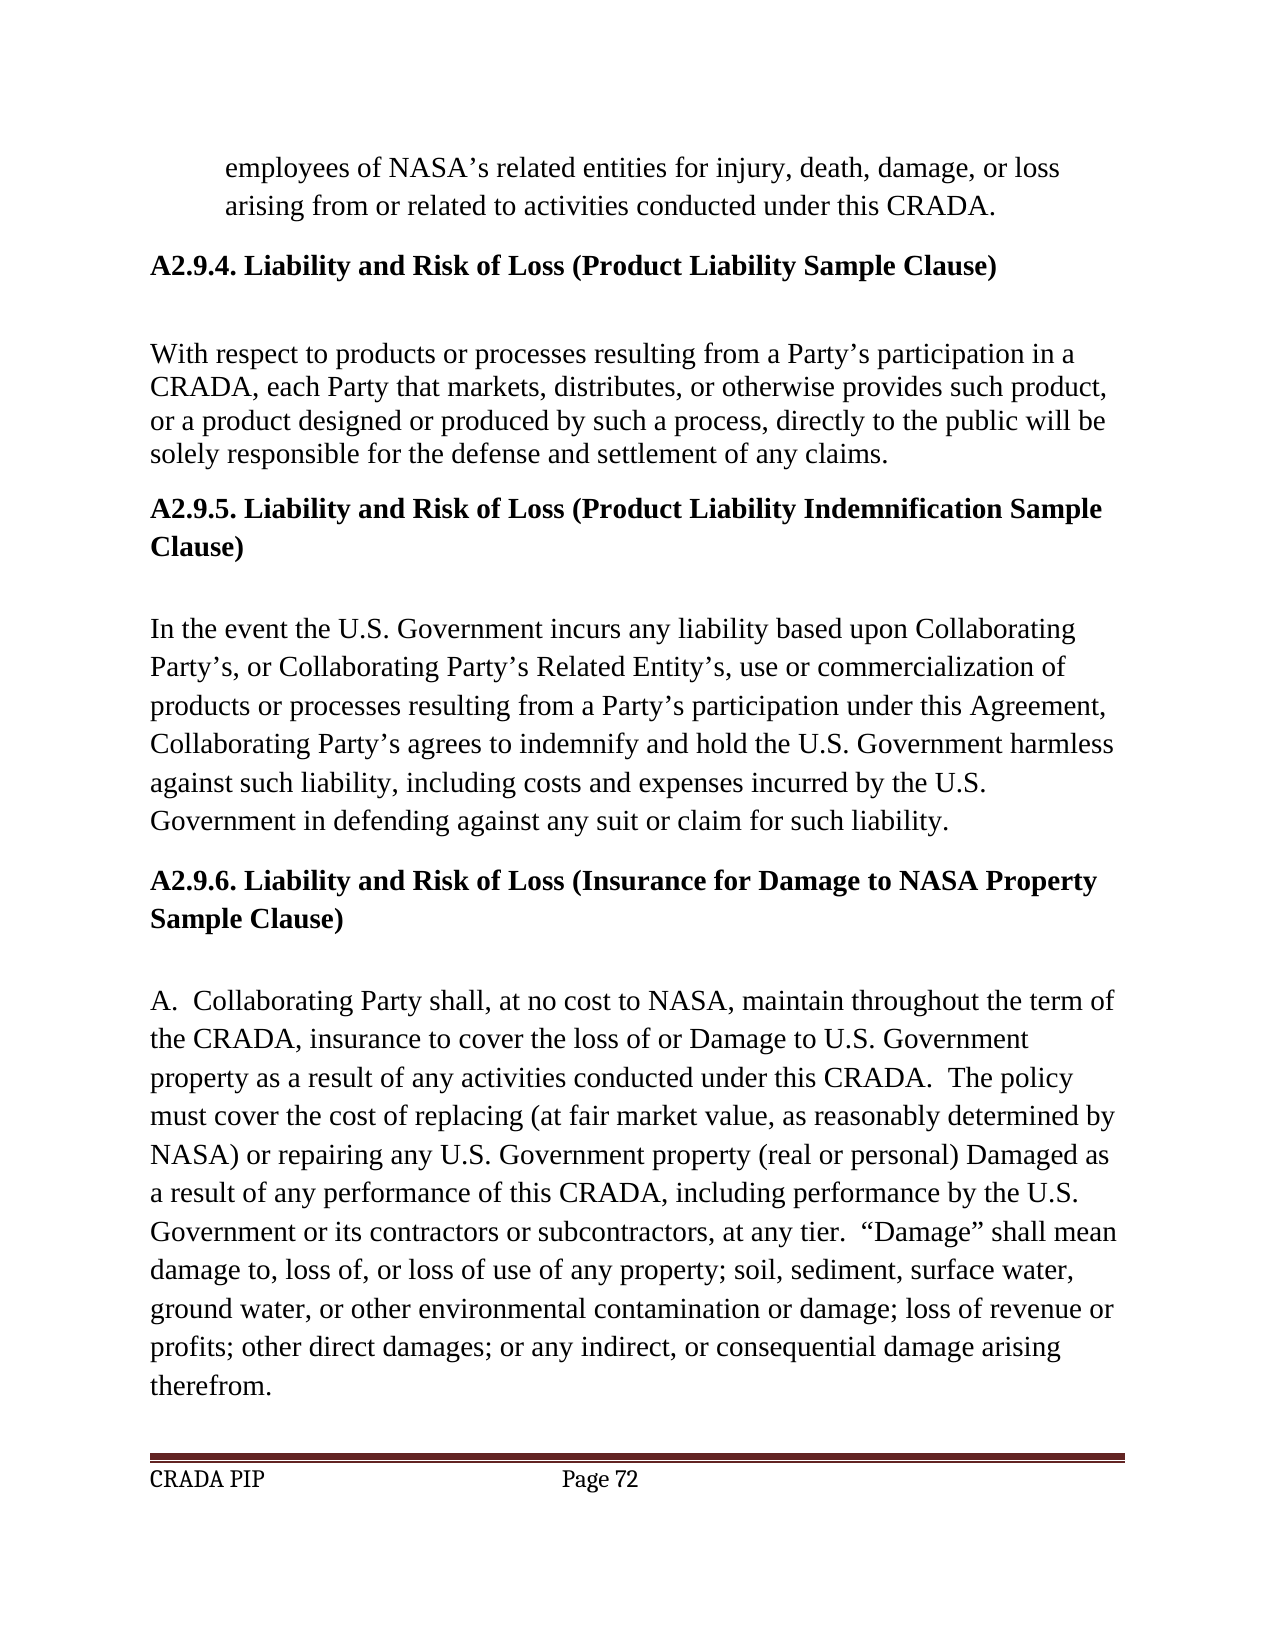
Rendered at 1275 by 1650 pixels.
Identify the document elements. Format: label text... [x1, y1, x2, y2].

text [225, 150, 1125, 222]
text With respect to products or processes resulting from a Party’s participation in a CRADA, each Party that markets, distributes, or otherwise provides such product, or a product designed or produced by such a process, directly to the public will be solely responsible for the defense and settlement of any claims. [150, 336, 1125, 470]
subtitle A2.9.4. Liability and Risk of Loss (Product Liability Sample Clause) [150, 248, 1125, 281]
subtitle A2.9.5. Liability and Risk of Loss (Product Liability Indemnification Sample Clause) [150, 491, 1125, 563]
text A. Collaborating Party shall, at no cost to NASA, maintain throughout the term of the CRADA, insurance to cover the loss of or Damage to U.S. Government property as a result of any activities conducted under this CRADA. The policy must cover the cost of replacing (at fair market value, as reasonably determined by NASA) or repairing any U.S. Government property (real or personal) Damaged as a result of any performance of this CRADA, including performance by the U.S. Government or its contractors or subcontractors, at any tier. “Damage” shall mean damage to, loss of, or loss of use of any property; soil, sediment, surface water, ground water, or other environmental contamination or damage; loss of revenue or profits; other direct damages; or any indirect, or consequential damage arising therefrom. [150, 983, 1125, 1402]
subtitle A2.9.6. Liability and Risk of Loss (Insurance for Damage to NASA Property Sample Clause) [150, 863, 1125, 935]
text In the event the U.S. Government incurs any liability based upon Collaborating Party’s, or Collaborating Party’s Related Entity’s, use or commercialization of products or processes resulting from a Party’s participation under this Agreement, Collaborating Party’s agrees to indemnify and hold the U.S. Government harmless against such liability, including costs and expenses incurred by the U.S. Government in defending against any suit or claim for such liability. [150, 611, 1125, 837]
